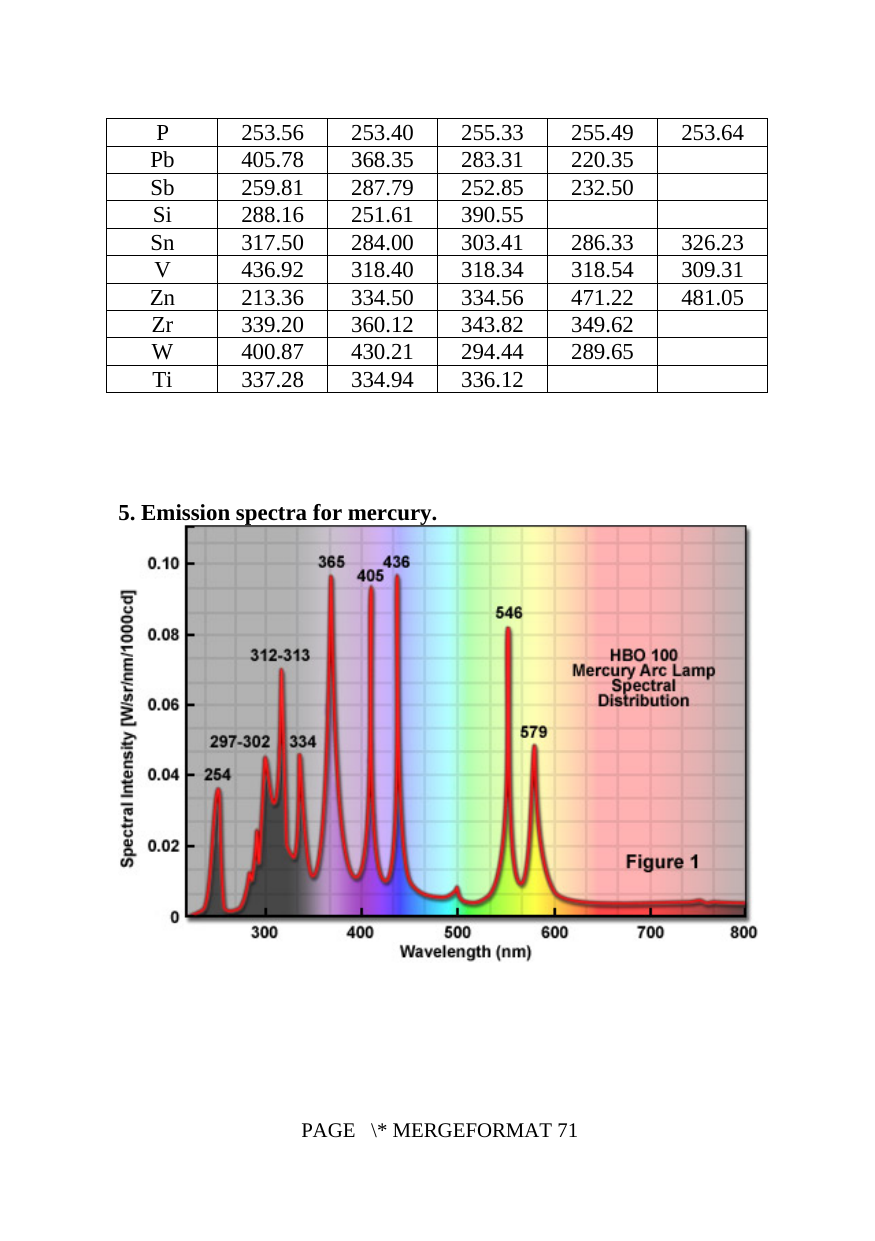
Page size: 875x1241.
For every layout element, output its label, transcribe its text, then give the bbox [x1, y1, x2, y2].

table_cell 252.85 [438, 174, 547, 200]
table_cell 255.33 [438, 119, 547, 146]
table_cell 481.05 [658, 284, 767, 310]
table_cell 294.44 [438, 338, 547, 365]
table_cell 259.81 [218, 174, 327, 200]
table_cell 213.36 [218, 284, 327, 310]
table_cell 317.50 [218, 229, 327, 255]
table_cell 318.54 [548, 256, 657, 282]
table_cell 349.62 [548, 311, 657, 337]
table_cell 288.16 [218, 201, 327, 228]
table_cell W [107, 338, 217, 365]
table_cell [548, 201, 657, 228]
table_cell 390.55 [438, 201, 547, 228]
table_cell 284.00 [328, 229, 437, 255]
table_cell Zn [107, 284, 217, 310]
table_cell Zr [107, 311, 217, 337]
table_cell 303.41 [438, 229, 547, 255]
table_cell 471.22 [548, 284, 657, 310]
table_cell 334.94 [328, 366, 437, 392]
table_cell 405.78 [218, 147, 327, 173]
table_cell 309.31 [658, 256, 767, 282]
table_cell 220.35 [548, 147, 657, 173]
table_cell [658, 201, 767, 228]
table_cell 430.21 [328, 338, 437, 365]
table_cell 289.65 [548, 338, 657, 365]
table_cell 337.28 [218, 366, 327, 392]
table_cell [658, 311, 767, 337]
table_cell 318.34 [438, 256, 547, 282]
table_cell 318.40 [328, 256, 437, 282]
table_cell 232.50 [548, 174, 657, 200]
table_cell 339.20 [218, 311, 327, 337]
table_cell [658, 338, 767, 365]
table_cell [658, 366, 767, 392]
text 5. Emission spectra for mercury. [118, 498, 756, 525]
table_cell 253.56 [218, 119, 327, 146]
table_cell [658, 174, 767, 200]
table_cell 286.33 [548, 229, 657, 255]
table_cell Ti [107, 366, 217, 392]
table_cell 400.87 [218, 338, 327, 365]
table_cell [658, 147, 767, 173]
table_cell 334.50 [328, 284, 437, 310]
table_cell 334.56 [438, 284, 547, 310]
table_cell Pb [107, 147, 217, 173]
table_cell 326.23 [658, 229, 767, 255]
table_cell 253.64 [658, 119, 767, 146]
table_cell Sn [107, 229, 217, 255]
table_cell 368.35 [328, 147, 437, 173]
table_cell Sb [107, 174, 217, 200]
table_cell 343.82 [438, 311, 547, 337]
table_cell 336.12 [438, 366, 547, 392]
table_cell Si [107, 201, 217, 228]
table_cell V [107, 256, 217, 282]
table_cell P [107, 119, 217, 146]
table_cell 283.31 [438, 147, 547, 173]
table_cell 360.12 [328, 311, 437, 337]
table_cell 253.40 [328, 119, 437, 146]
table_cell 251.61 [328, 201, 437, 228]
table_cell 287.79 [328, 174, 437, 200]
table_cell 255.49 [548, 119, 657, 146]
picture [118, 525, 759, 963]
table_cell 436.92 [218, 256, 327, 282]
table_cell [548, 366, 657, 392]
